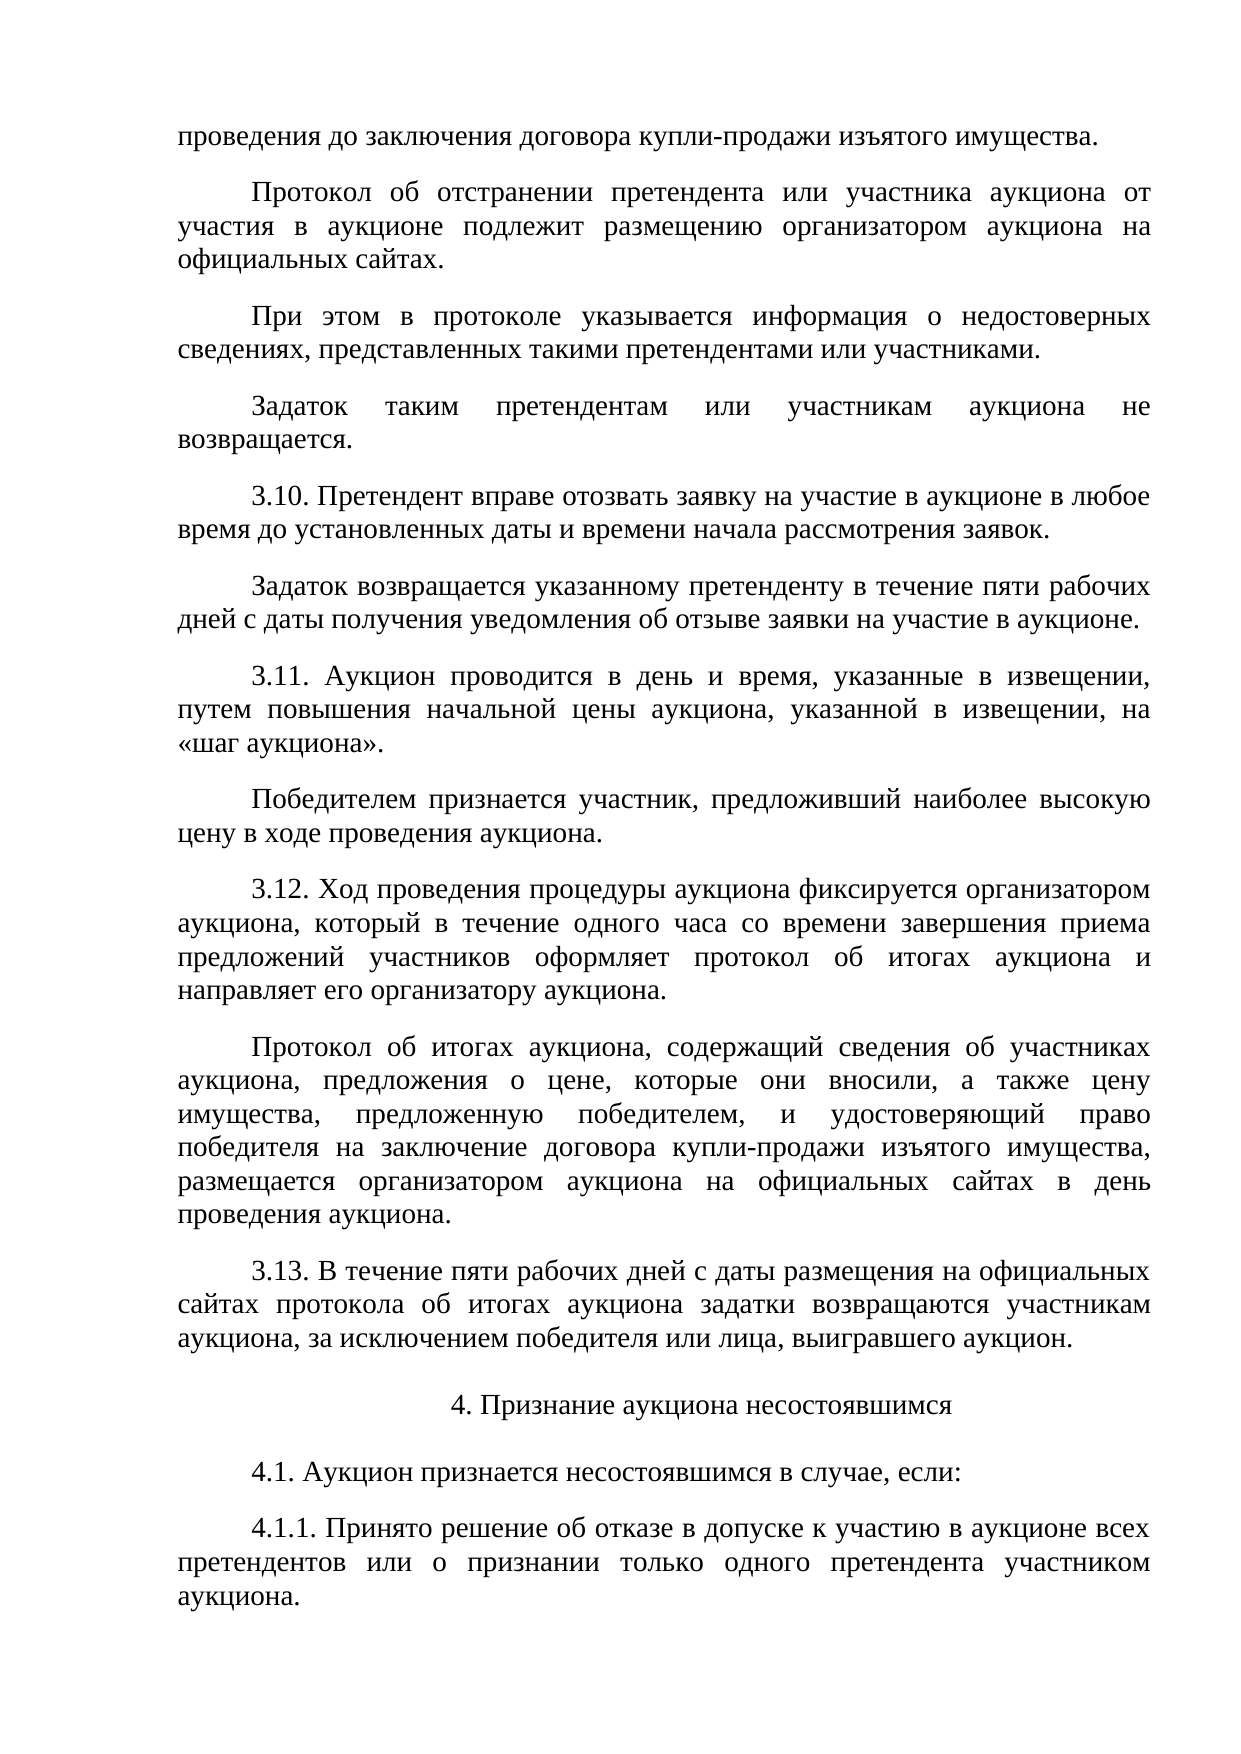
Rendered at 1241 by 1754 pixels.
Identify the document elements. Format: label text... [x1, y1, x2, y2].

text Задаток таким претендентам или участникам аукциона не возвращается. [177, 388, 1152, 455]
text 3.12. Ход проведения процедуры аукциона фиксируется организатором аукциона, который в течение одного часа со времени завершения приема предложений участников оформляет протокол об итогах аукциона и направляет его организатору аукциона. [177, 872, 1152, 1006]
text 3.13. В течение пяти рабочих дней с даты размещения на официальных сайтах протокола об итогах аукциона задатки возвращаются участникам аукциона, за исключением победителя или лица, выигравшего аукцион. [177, 1253, 1152, 1353]
text 4. Признание аукциона несостоявшимся [177, 1387, 1152, 1421]
text 4.1. Аукцион признается несостоявшимся в случае, если: [177, 1454, 1152, 1488]
text 3.11. Аукцион проводится в день и время, указанные в извещении, путем повышения начальной цены аукциона, указанной в извещении, на «шаг аукциона». [177, 658, 1152, 759]
text 4.1.1. Принято решение об отказе в допуске к участию в аукционе всех претендентов или о признании только одного претендента участником аукциона. [177, 1511, 1152, 1611]
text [177, 118, 1152, 152]
text 3.10. Претендент вправе отозвать заявку на участие в аукционе в любое время до установленных даты и времени начала рассмотрения заявок. [177, 478, 1152, 545]
text Протокол об отстранении претендента или участника аукциона от участия в аукционе подлежит размещению организатором аукциона на официальных сайтах. [177, 174, 1152, 275]
text Победителем признается участник, предложивший наиболее высокую цену в ходе проведения аукциона. [177, 782, 1152, 849]
text Задаток возвращается указанному претенденту в течение пяти рабочих дней с даты получения уведомления об отзыве заявки на участие в аукционе. [177, 568, 1152, 635]
text При этом в протоколе указывается информация о недостоверных сведениях, представленных такими претендентами или участниками. [177, 298, 1152, 365]
text Протокол об итогах аукциона, содержащий сведения об участниках аукциона, предложения о цене, которые они вносили, а также цену имущества, предложенную победителем, и удостоверяющий право победителя на заключение договора купли-продажи изъятого имущества, размещается организатором аукциона на официальных сайтах в день проведения аукциона. [177, 1029, 1152, 1230]
